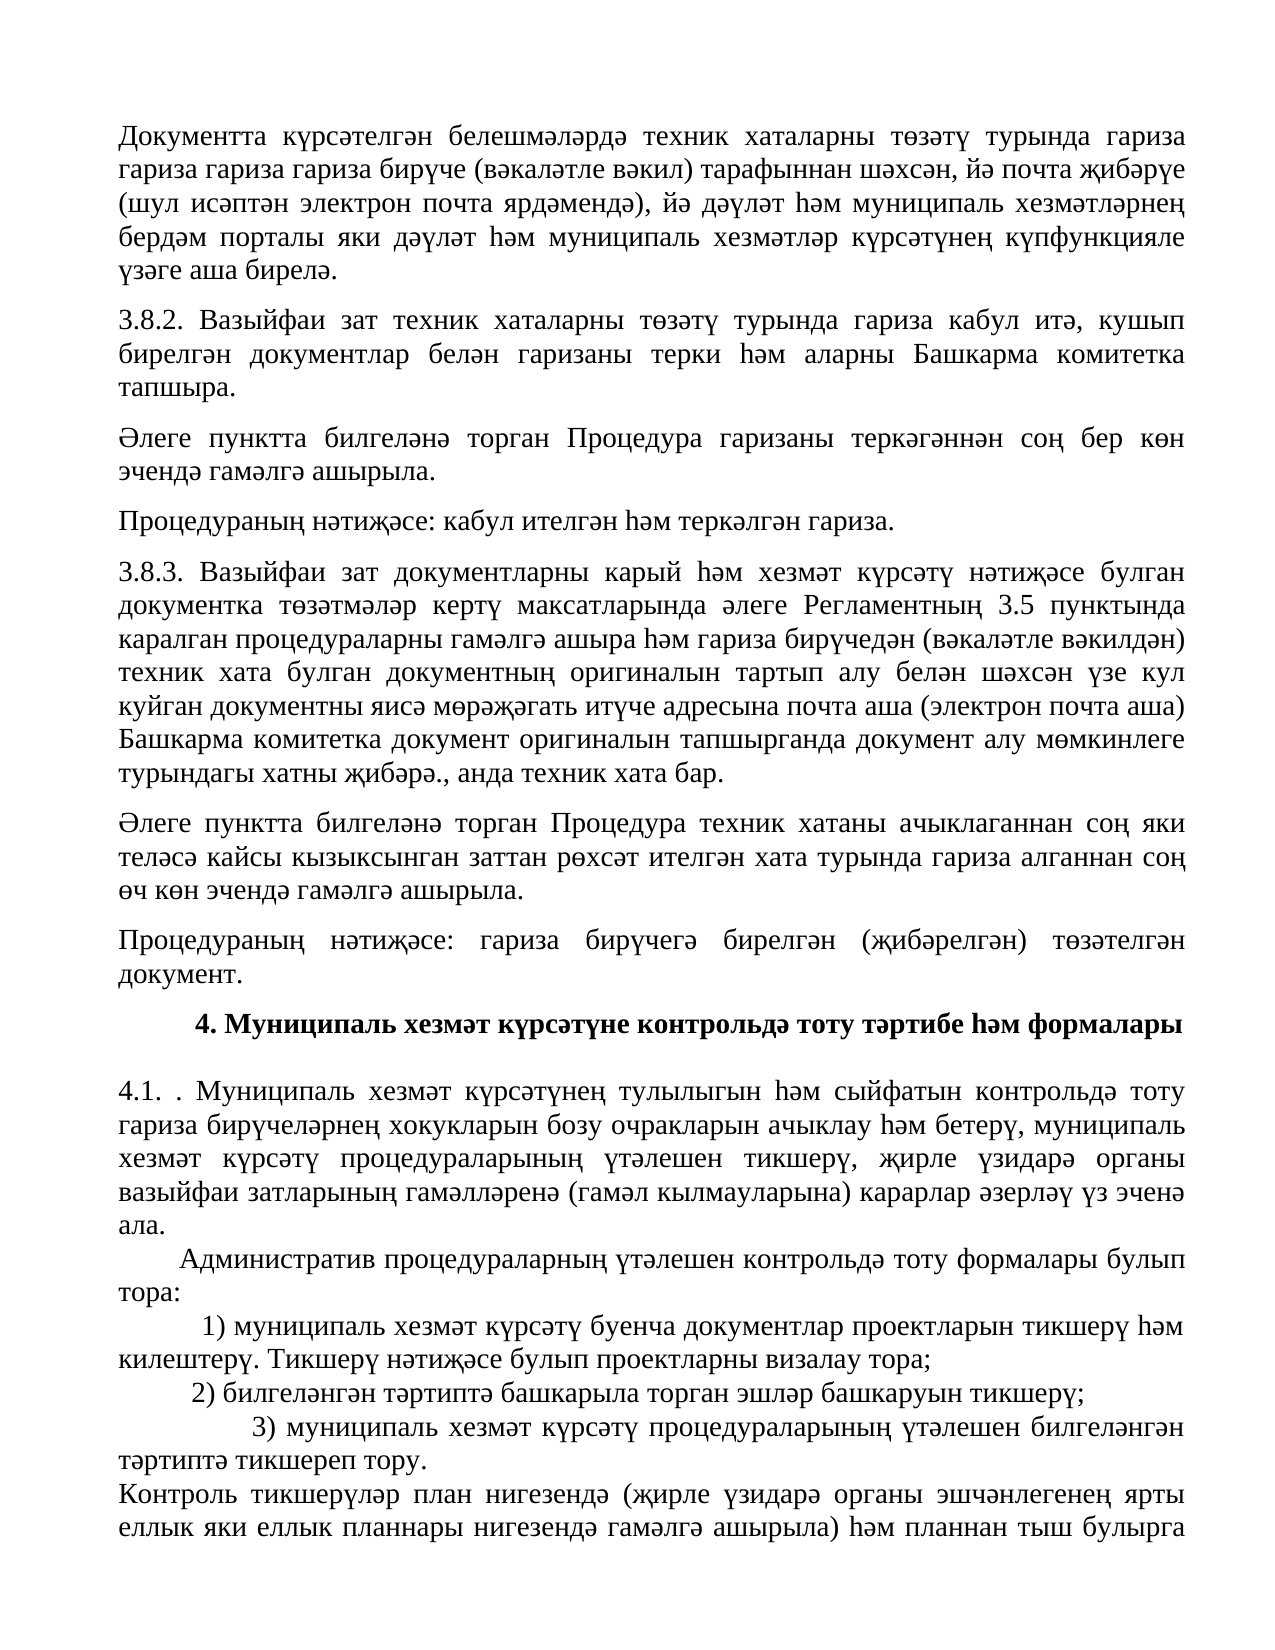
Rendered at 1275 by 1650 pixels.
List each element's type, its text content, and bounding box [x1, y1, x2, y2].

text 4.1. . Муниципаль хезмәт күрсәтүнең тулылыгын һәм сыйфатын контрольдә тоту гариза бирүчеләрнең хокукларын бозу очракларын ачыклау һәм бетерү, муниципаль хезмәт күрсәтү процедураларының үтәлешен тикшерү, җирле үзидарә органы вазыйфаи затларының гамәлләренә (гамәл кылмауларына) карарлар әзерләү үз эченә ала. [118, 1073, 1186, 1241]
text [118, 1476, 1186, 1543]
text 3.8.2. Вазыйфаи зат техник хаталарны төзәтү турында гариза кабул итә, кушып бирелгән документлар белән гаризаны терки һәм аларны Башкарма комитетка тапшыра. [118, 302, 1186, 403]
text 1) муниципаль хезмәт күрсәтү буенча документлар проектларын тикшерү һәм килештерү. Тикшерү нәтиҗәсе булып проектларны визалау тора; [118, 1308, 1186, 1375]
text Әлеге пунктта билгеләнә торган Процедура гаризаны теркәгәннән соң бер көн эчендә гамәлгә ашырыла. [118, 420, 1186, 487]
text 3.8.3. Вазыйфаи зат документларны карый һәм хезмәт күрсәтү нәтиҗәсе булган документка төзәтмәләр кертү максатларында әлеге Регламентның 3.5 пунктында каралган процедураларны гамәлгә ашыра һәм гариза бирүчедән (вәкаләтле вәкилдән) техник хата булган документның оригиналын тартып алу белән шәхсән үзе кул куйган документны яисә мөрәҗәгать итүче адресына почта аша (электрон почта аша) Башкарма комитетка документ оригиналын тапшырганда документ алу мөмкинлеге турындагы хатны җибәрә., анда техник хата бар. [118, 554, 1186, 788]
text Процедураның нәтиҗәсе: кабул ителгән һәм теркәлгән гариза. [118, 503, 1186, 537]
text Процедураның нәтиҗәсе: гариза бирүчегә бирелгән (җибәрелгән) төзәтелгән документ. [118, 922, 1186, 989]
text 3) муниципаль хезмәт күрсәтү процедураларының үтәлешен билгеләнгән тәртиптә тикшереп тору. [118, 1409, 1186, 1476]
text Административ процедураларның үтәлешен контрольдә тоту формалары булып тора: [118, 1241, 1186, 1308]
text 4. Муниципаль хезмәт күрсәтүне контрольдә тоту тәртибе һәм формалары [118, 1006, 1186, 1040]
text Документта күрсәтелгән белешмәләрдә техник хаталарны төзәтү турында гариза гариза гариза гариза бирүче (вәкаләтле вәкил) тарафыннан шәхсән, йә почта җибәрүе (шул исәптән электрон почта ярдәмендә), йә дәүләт һәм муниципаль хезмәтләрнең бердәм порталы яки дәүләт һәм муниципаль хезмәтләр күрсәтүнең күпфункцияле үзәге аша бирелә. [118, 118, 1186, 286]
text 2) билгеләнгән тәртиптә башкарыла торган эшләр башкаруын тикшерү; [118, 1375, 1186, 1409]
text Әлеге пунктта билгеләнә торган Процедура техник хатаны ачыклаганнан соң яки теләсә кайсы кызыксынган заттан рөхсәт ителгән хата турында гариза алганнан соң өч көн эчендә гамәлгә ашырыла. [118, 805, 1186, 906]
